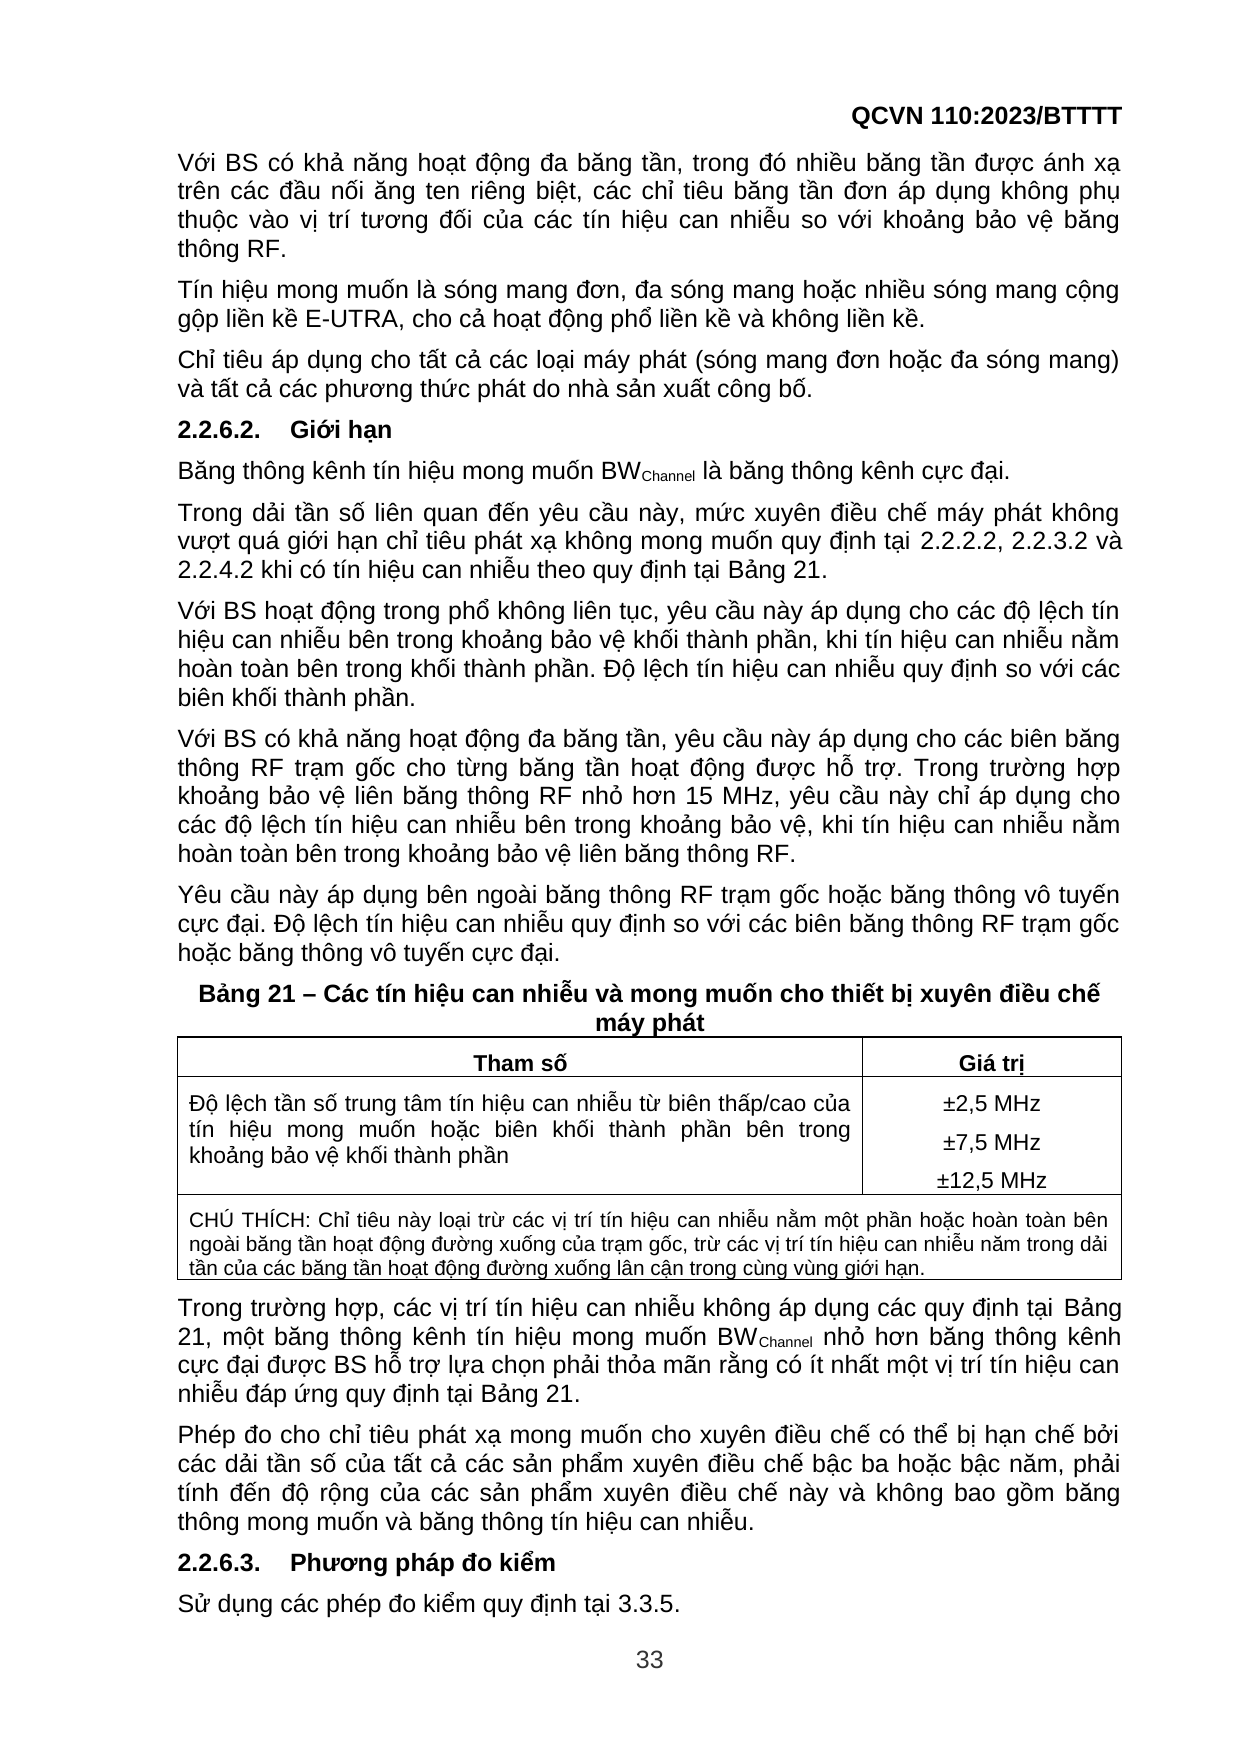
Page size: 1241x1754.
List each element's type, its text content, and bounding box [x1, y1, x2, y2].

text Yêu cầu này áp dụng bên ngoài băng thông RF trạm gốc hoặc băng thông vô tuyến cực đại. Độ lệch tín hiệu can nhiễu quy định so với các biên băng thông RF trạm gốc hoặc băng thông vô tuyến cực đại. [177, 880, 1122, 966]
table_header Giá trị [863, 1038, 1121, 1076]
table_cell ±2,5 MHz ±7,5 MHz ±12,5 MHz [863, 1077, 1121, 1194]
text Băng thông kênh tín hiệu mong muốn BWChannel là băng thông kênh cực đại. [177, 456, 1122, 485]
text Tín hiệu mong muốn là sóng mang đơn, đa sóng mang hoặc nhiều sóng mang cộng gộp liền kề E-UTRA, cho cả hoạt động phổ liền kề và không liền kề. [177, 275, 1122, 333]
text Với BS có khả năng hoạt động đa băng tần, trong đó nhiều băng tần được ánh xạ trên các đầu nối ăng ten riêng biệt, các chỉ tiêu băng tần đơn áp dụng không phụ thuộc vào vị trí tương đối của các tín hiệu can nhiễu so với khoảng bảo vệ băng thông RF. [177, 148, 1122, 263]
table_header Tham số [178, 1038, 862, 1076]
text Bảng 21 – Các tín hiệu can nhiễu và mong muốn cho thiết bị xuyên điều chế máy phát [177, 979, 1122, 1036]
subtitle Giới hạn [177, 415, 1122, 444]
text Sử dụng các phép đo kiểm quy định tại 3.3.5. [177, 1589, 1122, 1618]
text Với BS hoạt động trong phổ không liên tục, yêu cầu này áp dụng cho các độ lệch tín hiệu can nhiễu bên trong khoảng bảo vệ khối thành phần, khi tín hiệu can nhiễu nằm hoàn toàn bên trong khối thành phần. Độ lệch tín hiệu can nhiễu quy định so với các biên khối thành phần. [177, 596, 1122, 711]
text Trong trường hợp, các vị trí tín hiệu can nhiễu không áp dụng các quy định tại Bảng 21, một băng thông kênh tín hiệu mong muốn BWChannel nhỏ hơn băng thông kênh cực đại được BS hỗ trợ lựa chọn phải thỏa mãn rằng có ít nhất một vị trí tín hiệu can nhiễu đáp ứng quy định tại Bảng 21. [177, 1293, 1122, 1408]
table_cell Độ lệch tần số trung tâm tín hiệu can nhiễu từ biên thấp/cao của tín hiệu mong muốn hoặc biên khối thành phần bên trong khoảng bảo vệ khối thành phần [178, 1077, 862, 1194]
text Chỉ tiêu áp dụng cho tất cả các loại máy phát (sóng mang đơn hoặc đa sóng mang) và tất cả các phương thức phát do nhà sản xuất công bố. [177, 345, 1122, 403]
table_cell CHÚ THÍCH: Chỉ tiêu này loại trừ các vị trí tín hiệu can nhiễu nằm một phần hoặc hoàn toàn bên ngoài băng tần hoạt động đường xuống của trạm gốc, trừ các vị trí tín hiệu can nhiễu năm trong dải tần của các băng tần hoạt động đường xuống lân cận trong cùng vùng giới hạn. [178, 1195, 1121, 1279]
text Phép đo cho chỉ tiêu phát xạ mong muốn cho xuyên điều chế có thể bị hạn chế bởi các dải tần số của tất cả các sản phẩm xuyên điều chế bậc ba hoặc bậc năm, phải tính đến độ rộng của các sản phẩm xuyên điều chế này và không bao gồm băng thông mong muốn và băng thông tín hiệu can nhiễu. [177, 1420, 1122, 1535]
text Trong dải tần số liên quan đến yêu cầu này, mức xuyên điều chế máy phát không vượt quá giới hạn chỉ tiêu phát xạ không mong muốn quy định tại 2.2.2.2, 2.2.3.2 và 2.2.4.2 khi có tín hiệu can nhiễu theo quy định tại Bảng 21. [177, 498, 1122, 584]
text Với BS có khả năng hoạt động đa băng tần, yêu cầu này áp dụng cho các biên băng thông RF trạm gốc cho từng băng tần hoạt động được hỗ trợ. Trong trường hợp khoảng bảo vệ liên băng thông RF nhỏ hơn 15 MHz, yêu cầu này chỉ áp dụng cho các độ lệch tín hiệu can nhiễu bên trong khoảng bảo vệ, khi tín hiệu can nhiễu nằm hoàn toàn bên trong khoảng bảo vệ liên băng thông RF. [177, 724, 1122, 868]
subtitle Phương pháp đo kiểm [177, 1548, 1122, 1577]
